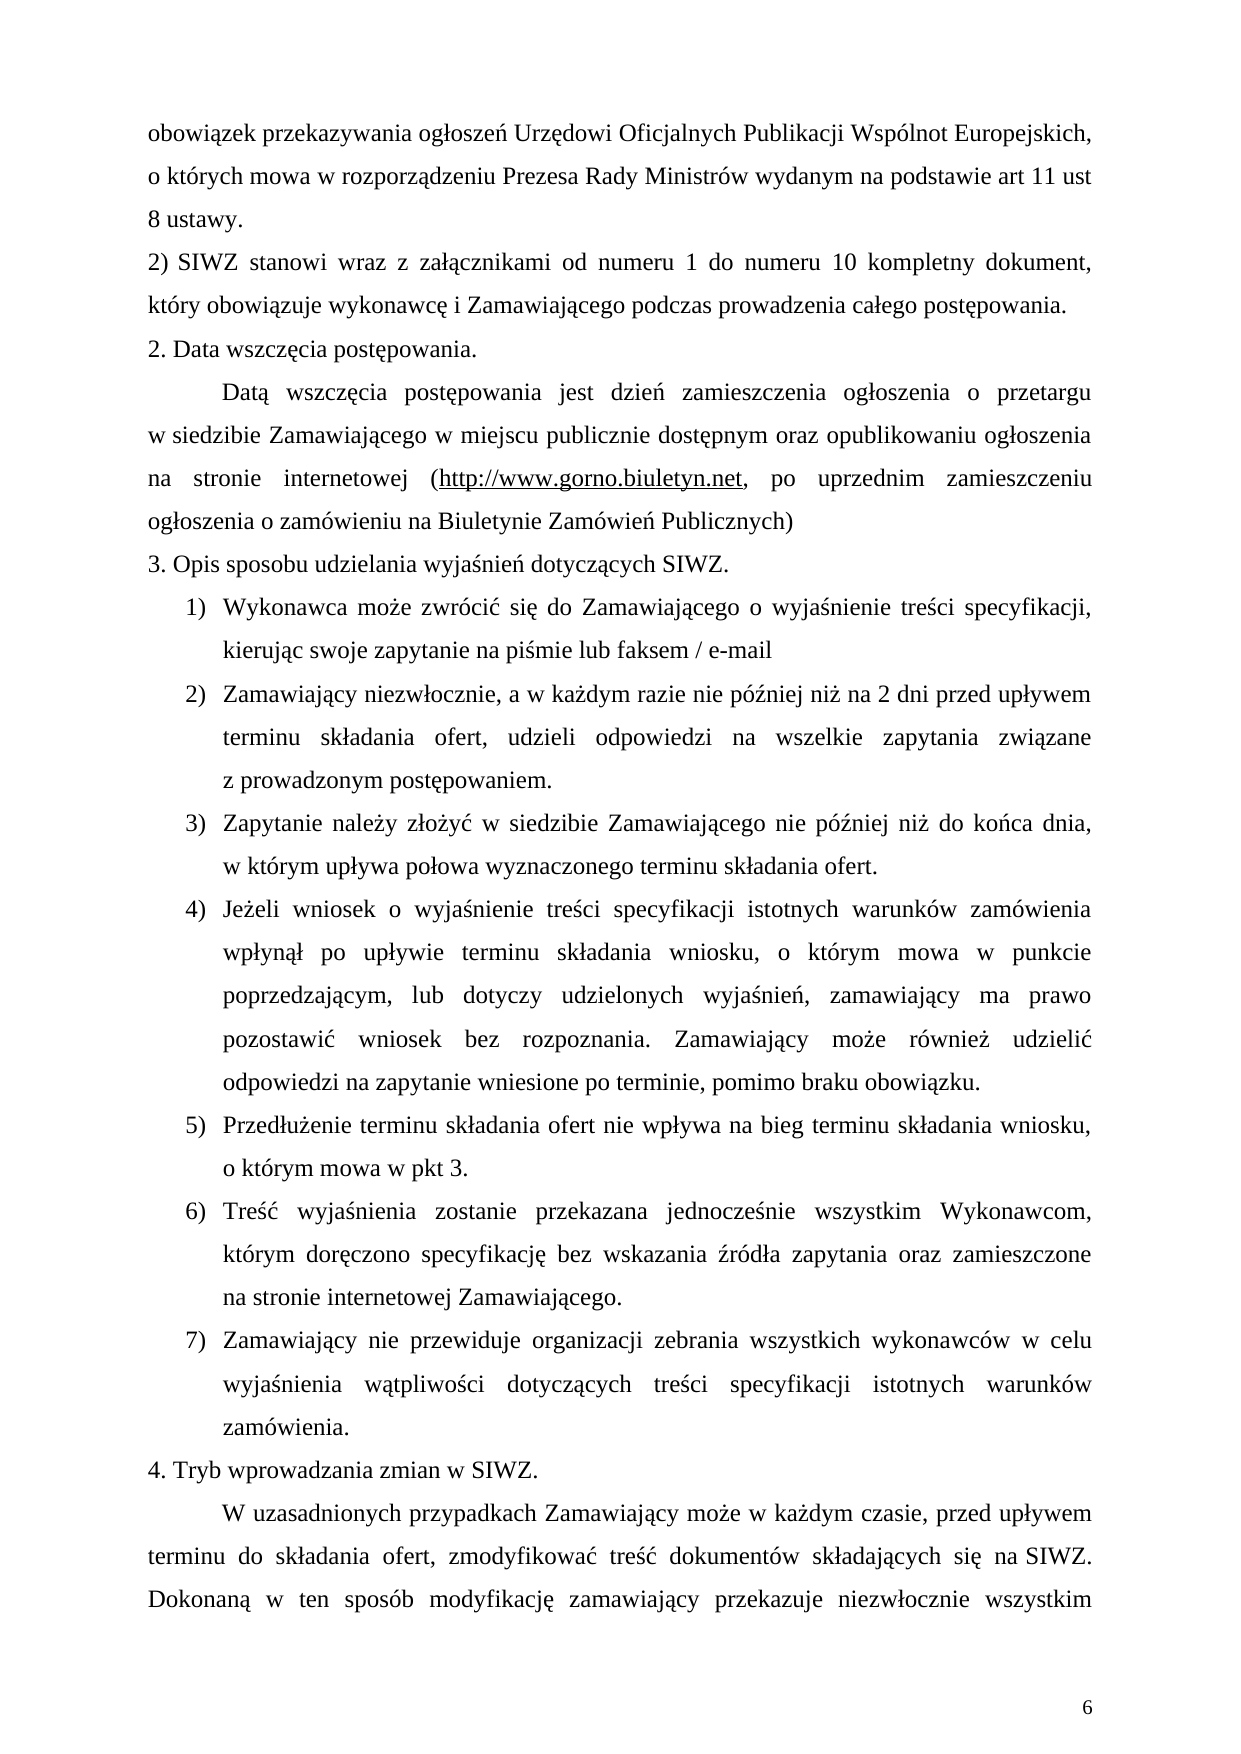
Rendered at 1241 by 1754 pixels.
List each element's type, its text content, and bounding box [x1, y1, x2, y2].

list Treść wyjaśnienia zostanie przekazana jednocześnie wszystkim Wykonawcom, którym doręczono specyfikację bez wskazania źródła zapytania oraz zamieszczone na stronie internetowej Zamawiającego. [185, 1196, 1092, 1311]
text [148, 1498, 1092, 1613]
list Zapytanie należy złożyć w siedzibie Zamawiającego nie później niż do końca dnia, w którym upływa połowa wyznaczonego terminu składania ofert. [185, 808, 1092, 880]
text 4. Tryb wprowadzania zmian w SIWZ. [148, 1455, 1092, 1484]
text 3. Opis sposobu udzielania wyjaśnień dotyczących SIWZ. [148, 549, 1092, 578]
list Jeżeli wniosek o wyjaśnienie treści specyfikacji istotnych warunków zamówienia wpłynął po upływie terminu składania wniosku, o którym mowa w punkcie poprzedzającym, lub dotyczy udzielonych wyjaśnień, zamawiający ma prawo pozostawić wniosek bez rozpoznania. Zamawiający może również udzielić odpowiedzi na zapytanie wniesione po terminie, pomimo braku obowiązku. [185, 894, 1092, 1096]
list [148, 118, 1092, 233]
list Przedłużenie terminu składania ofert nie wpływa na bieg terminu składania wniosku, o którym mowa w pkt 3. [185, 1110, 1092, 1182]
list Zamawiający niezwłocznie, a w każdym razie nie później niż na 2 dni przed upływem terminu składania ofert, udzieli odpowiedzi na wszelkie zapytania związane z prowadzonym postępowaniem. [185, 679, 1092, 794]
list SIWZ stanowi wraz z załącznikami od numeru 1 do numeru 10 kompletny dokument, który obowiązuje wykonawcę i Zamawiającego podczas prowadzenia całego postępowania. [148, 247, 1092, 319]
text 2. Data wszczęcia postępowania. [148, 334, 1092, 362]
list Wykonawca może zwrócić się do Zamawiającego o wyjaśnienie treści specyfikacji, kierując swoje zapytanie na piśmie lub faksem / e-mail [185, 592, 1092, 664]
list Zamawiający nie przewiduje organizacji zebrania wszystkich wykonawców w celu wyjaśnienia wątpliwości dotyczących treści specyfikacji istotnych warunków zamówienia. [185, 1326, 1092, 1441]
text Datą wszczęcia postępowania jest dzień zamieszczenia ogłoszenia o przetargu w siedzibie Zamawiającego w miejscu publicznie dostępnym oraz opublikowaniu ogłoszenia na stronie internetowej (http://www.gorno.biuletyn.net, po uprzednim zamieszczeniu ogłoszenia o zamówieniu na Biuletynie Zamówień Publicznych) [148, 377, 1092, 535]
